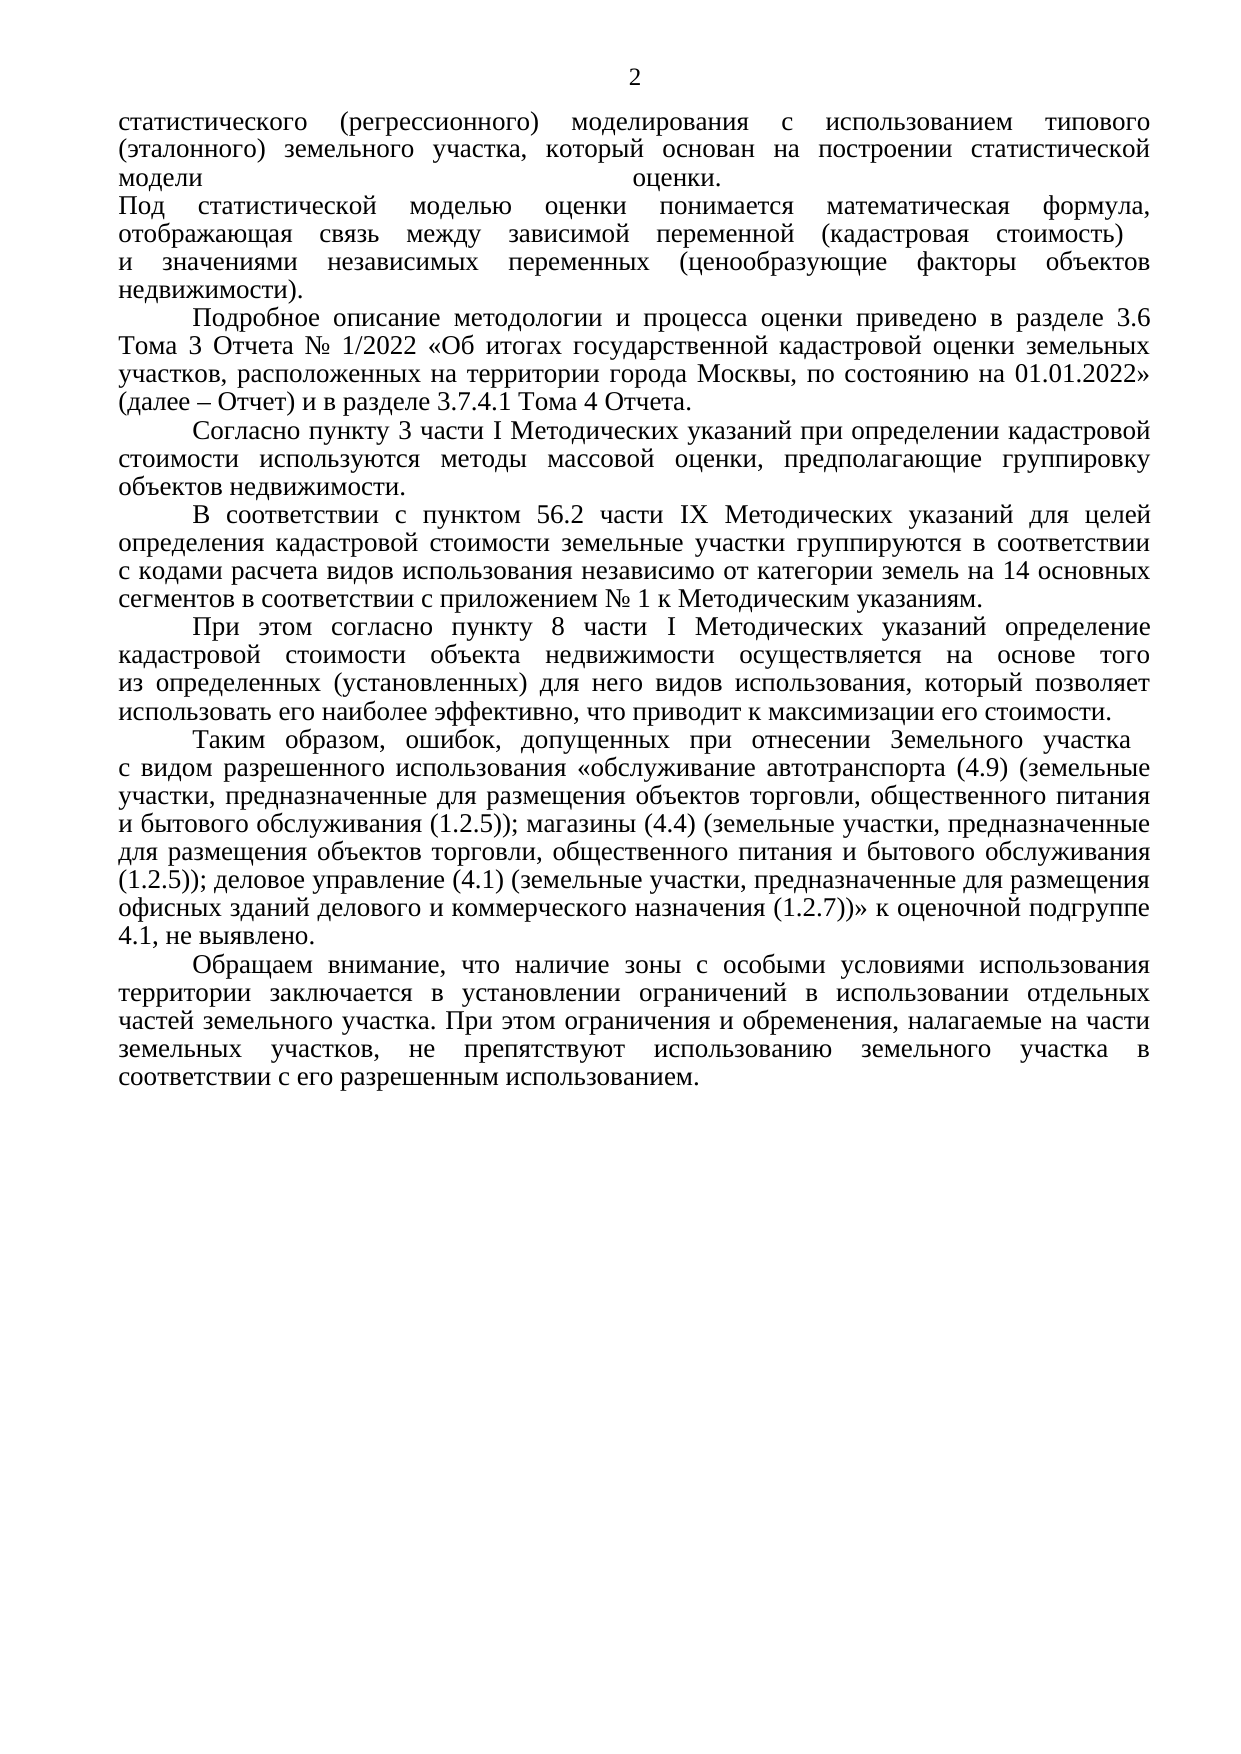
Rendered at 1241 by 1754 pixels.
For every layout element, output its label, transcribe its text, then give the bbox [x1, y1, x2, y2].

text При этом согласно пункту 8 части I Методических указаний определение кадастровой стоимости объекта недвижимости осуществляется на основе того из определенных (установленных) для него видов использования, который позволяет использовать его наиболее эффективно, что приводит к максимизации его стоимости. [118, 613, 1152, 726]
text Согласно пункту 3 части I Методических указаний при определении кадастровой стоимости используются методы массовой оценки, предполагающие группировку объектов недвижимости. [118, 417, 1152, 501]
text Подробное описание методологии и процесса оценки приведено в разделе 3.6 Тома 3 Отчета № 1/2022 «Об итогах государственной кадастровой оценки земельных участков, расположенных на территории города Москвы, по состоянию на 01.01.2022» (далее – Отчет) и в разделе 3.7.4.1 Тома 4 Отчета. [118, 304, 1152, 417]
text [118, 107, 1152, 304]
text В соответствии с пунктом 56.2 части IX Методических указаний для целей определения кадастровой стоимости земельные участки группируются в соответствии с кодами расчета видов использования независимо от категории земель на 14 основных сегментов в соответствии с приложением № 1 к Методическим указаниям. [118, 501, 1152, 613]
text Таким образом, ошибок, допущенных при отнесении Земельного участка с видом разрешенного использования «обслуживание автотранспорта (4.9) (земельные участки, предназначенные для размещения объектов торговли, общественного питания и бытового обслуживания (1.2.5)); магазины (4.4) (земельные участки, предназначенные для размещения объектов торговли, общественного питания и бытового обслуживания (1.2.5)); деловое управление (4.1) (земельные участки, предназначенные для размещения офисных зданий делового и коммерческого назначения (1.2.7))» к оценочной подгруппе 4.1, не выявлено. [118, 726, 1152, 951]
text Обращаем внимание, что наличие зоны с особыми условиями использования территории заключается в установлении ограничений в использовании отдельных частей земельного участка. При этом ограничения и обременения, налагаемые на части земельных участков, не препятствуют использованию земельного участка в соответствии с его разрешенным использованием. [118, 951, 1152, 1091]
